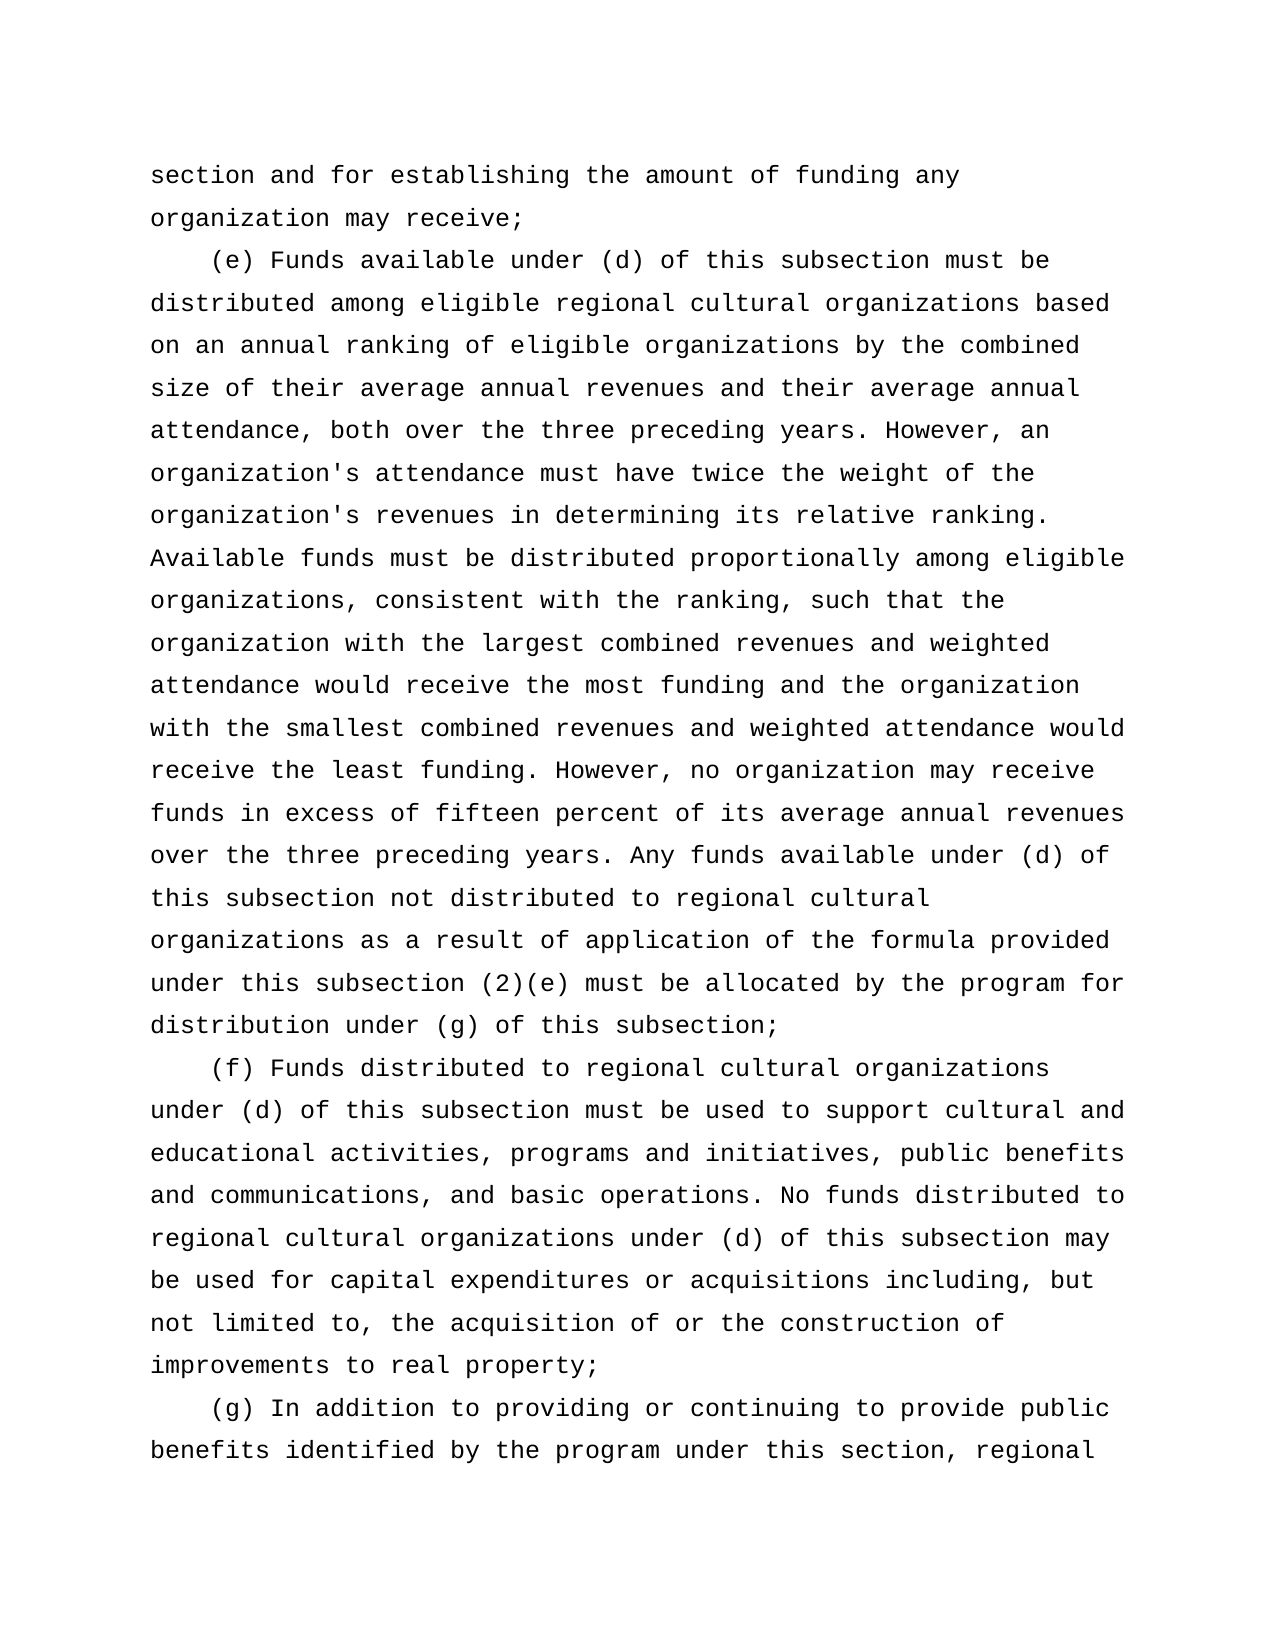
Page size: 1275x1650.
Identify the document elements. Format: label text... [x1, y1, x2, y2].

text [150, 150, 1125, 235]
text (f) Funds distributed to regional cultural organizations under (d) of this subsection must be used to support cultural and educational activities, programs and initiatives, public benefits and communications, and basic operations. No funds distributed to regional cultural organizations under (d) of this subsection may be used for capital expenditures or acquisitions including, but not limited to, the acquisition of or the construction of improvements to real property; [150, 1042, 1125, 1382]
text (e) Funds available under (d) of this subsection must be distributed among eligible regional cultural organizations based on an annual ranking of eligible organizations by the combined size of their average annual revenues and their average annual attendance, both over the three preceding years. However, an organization's attendance must have twice the weight of the organization's revenues in determining its relative ranking. Available funds must be distributed proportionally among eligible organizations, consistent with the ranking, such that the organization with the largest combined revenues and weighted attendance would receive the most funding and the organization with the smallest combined revenues and weighted attendance would receive the least funding. However, no organization may receive funds in excess of fifteen percent of its average annual revenues over the three preceding years. Any funds available under (d) of this subsection not distributed to regional cultural organizations as a result of application of the formula provided under this subsection (2)(e) must be allocated by the program for distribution under (g) of this subsection; [150, 235, 1125, 1042]
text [150, 1382, 1125, 1467]
